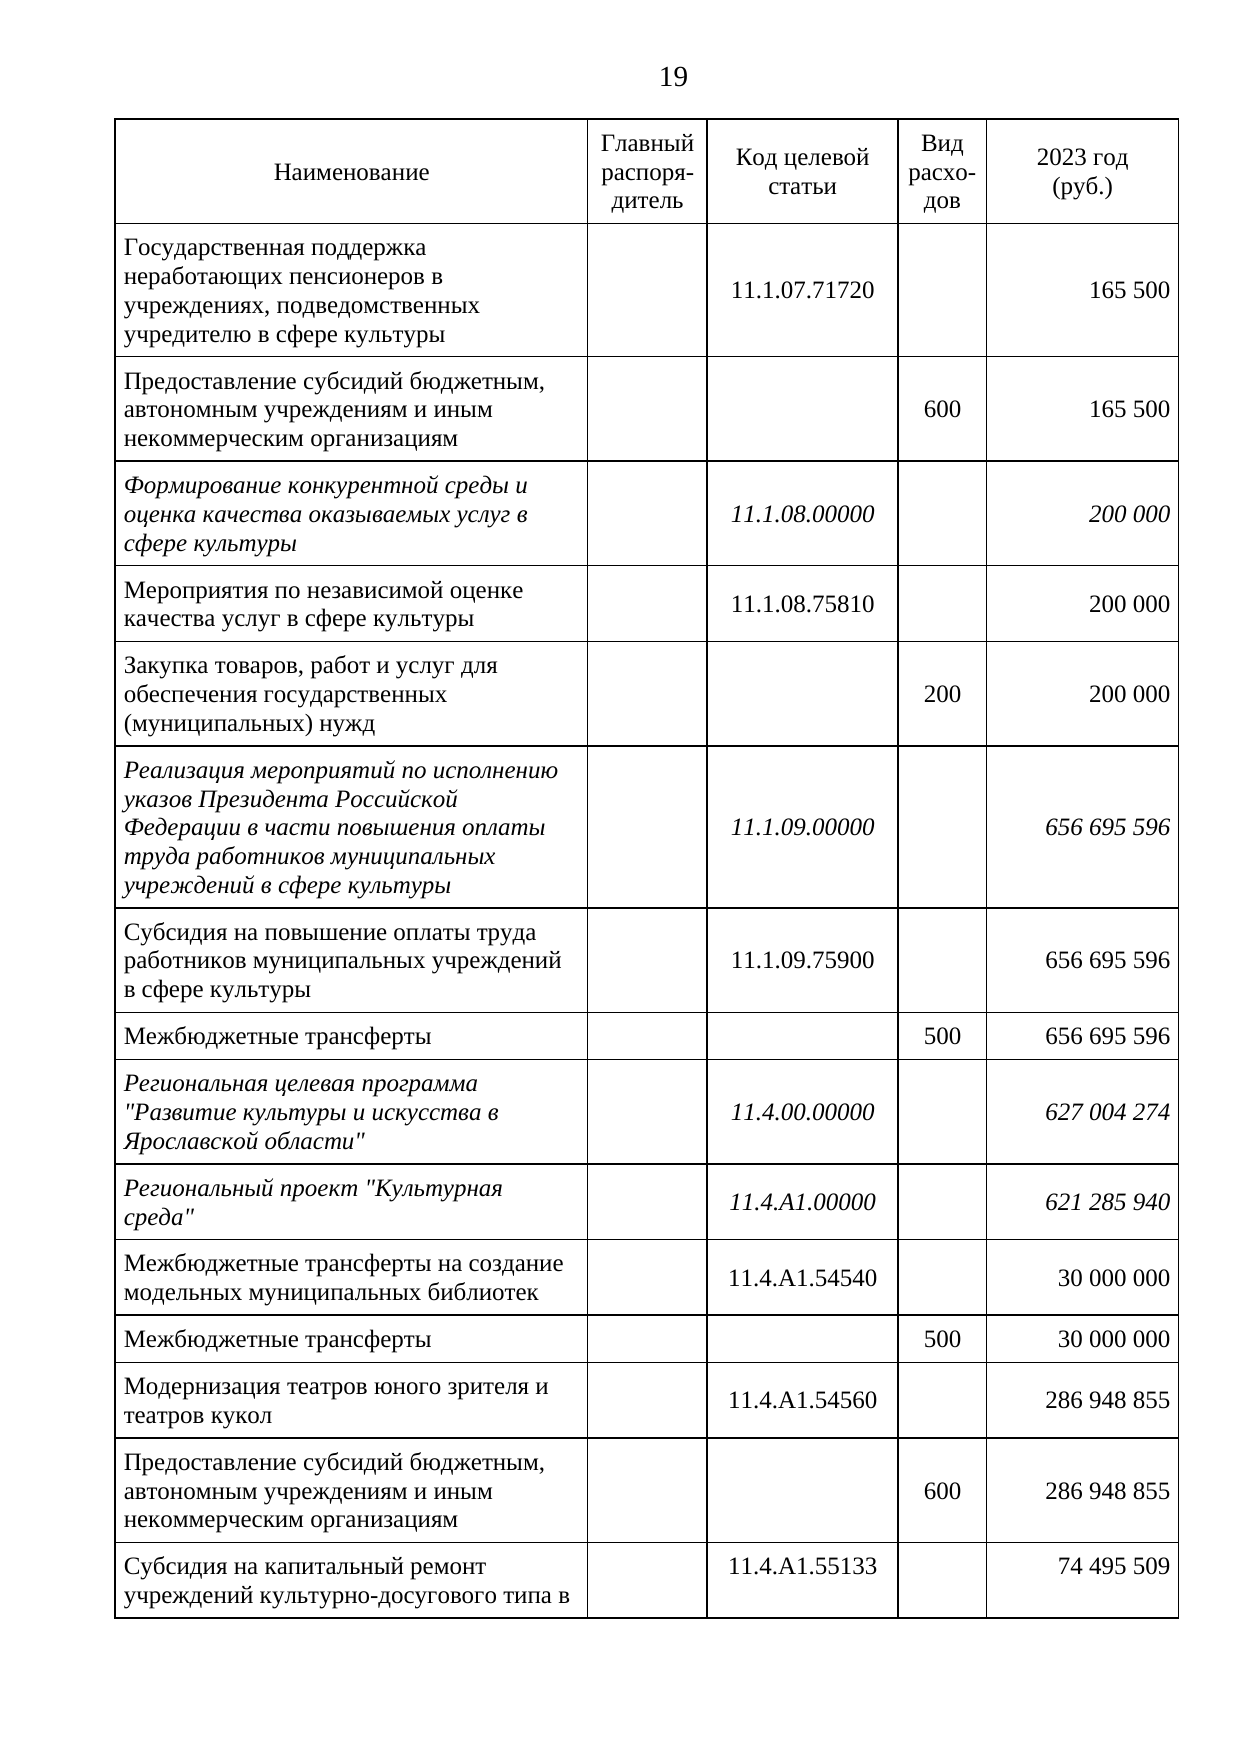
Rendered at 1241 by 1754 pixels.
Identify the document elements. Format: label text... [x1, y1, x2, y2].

table_cell Мероприятия по независимой оценке качества услуг в сфере культуры [116, 566, 587, 641]
table_cell Предоставление субсидий бюджетным, автономным учреждениям и иным некоммерческим организациям [116, 1439, 587, 1542]
table_cell 286 948 855 [987, 1363, 1178, 1437]
table_cell [588, 462, 706, 565]
table_cell [588, 1439, 706, 1542]
table_cell [588, 1013, 706, 1058]
table_cell 165 500 [987, 224, 1178, 356]
table_cell 11.4.A1.54560 [708, 1363, 897, 1437]
table_cell 11.4.A1.00000 [708, 1165, 897, 1239]
table_header 2023 год (руб.) [987, 120, 1178, 223]
table_cell [708, 1316, 897, 1361]
table_cell [588, 1316, 706, 1361]
table_cell [899, 566, 986, 641]
table_cell 11.1.08.00000 [708, 462, 897, 565]
table_cell [588, 1363, 706, 1437]
table_cell [899, 462, 986, 565]
table_header Вид расхо-дов [899, 120, 986, 223]
table_cell 621 285 940 [987, 1165, 1178, 1239]
table_cell 30 000 000 [987, 1316, 1178, 1361]
table_cell [708, 642, 897, 745]
table_cell Предоставление субсидий бюджетным, автономным учреждениям и иным некоммерческим организациям [116, 357, 587, 460]
table_cell 11.4.00.00000 [708, 1060, 897, 1163]
table_header Наименование [116, 120, 587, 223]
table_cell Региональная целевая программа "Развитие культуры и искусства в Ярославской области" [116, 1060, 587, 1163]
table_cell Закупка товаров, работ и услуг для обеспечения государственных (муниципальных) нужд [116, 642, 587, 745]
table_header Код целевой статьи [708, 120, 897, 223]
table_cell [116, 1543, 587, 1617]
table_cell 11.1.08.75810 [708, 566, 897, 641]
table_cell Межбюджетные трансферты [116, 1013, 587, 1058]
table_cell [899, 747, 986, 907]
table_cell 656 695 596 [987, 747, 1178, 907]
table_cell [899, 1363, 986, 1437]
table_cell [588, 747, 706, 907]
table_cell [899, 1060, 986, 1163]
table_cell Региональный проект "Культурная среда" [116, 1165, 587, 1239]
table_cell [588, 1240, 706, 1314]
table_cell 200 000 [987, 462, 1178, 565]
table_cell 200 000 [987, 566, 1178, 641]
table_cell [588, 909, 706, 1011]
table_cell [588, 224, 706, 356]
table_cell 627 004 274 [987, 1060, 1178, 1163]
table_cell [899, 1240, 986, 1314]
table_cell 200 [899, 642, 986, 745]
table_cell 11.1.09.75900 [708, 909, 897, 1011]
table_cell [708, 357, 897, 460]
table_cell [899, 1543, 986, 1617]
table_cell 656 695 596 [987, 909, 1178, 1011]
table_cell Межбюджетные трансферты [116, 1316, 587, 1361]
table_cell 11.4.A1.55133 [708, 1543, 897, 1617]
table_cell [588, 1543, 706, 1617]
table_cell 165 500 [987, 357, 1178, 460]
table_cell [899, 909, 986, 1011]
table_cell [588, 1060, 706, 1163]
table_cell [899, 1165, 986, 1239]
table_cell 30 000 000 [987, 1240, 1178, 1314]
table_cell Модернизация театров юного зрителя и театров кукол [116, 1363, 587, 1437]
table_cell [588, 357, 706, 460]
table_cell 656 695 596 [987, 1013, 1178, 1058]
table_cell Субсидия на повышение оплаты труда работников муниципальных учреждений в сфере культуры [116, 909, 587, 1011]
table_cell [588, 566, 706, 641]
table_cell Формирование конкурентной среды и оценка качества оказываемых услуг в сфере культуры [116, 462, 587, 565]
table_cell 500 [899, 1316, 986, 1361]
table_cell [708, 1013, 897, 1058]
table_cell Межбюджетные трансферты на создание модельных муниципальных библиотек [116, 1240, 587, 1314]
table_cell Реализация мероприятий по исполнению указов Президента Российской Федерации в части повышения оплаты труда работников муниципальных учреждений в сфере культуры [116, 747, 587, 907]
table_cell 286 948 855 [987, 1439, 1178, 1542]
table_cell 500 [899, 1013, 986, 1058]
table_cell 600 [899, 357, 986, 460]
table_header Главный распоря-дитель [588, 120, 706, 223]
table_cell [588, 642, 706, 745]
table_cell 200 000 [987, 642, 1178, 745]
table_cell [899, 224, 986, 356]
table_cell 11.4.A1.54540 [708, 1240, 897, 1314]
table_cell 600 [899, 1439, 986, 1542]
table_cell [708, 1439, 897, 1542]
table_cell 11.1.09.00000 [708, 747, 897, 907]
table_cell Государственная поддержка неработающих пенсионеров в учреждениях, подведомственных учредителю в сфере культуры [116, 224, 587, 356]
table_cell 74 495 509 [987, 1543, 1178, 1617]
table_cell 11.1.07.71720 [708, 224, 897, 356]
table_cell [588, 1165, 706, 1239]
